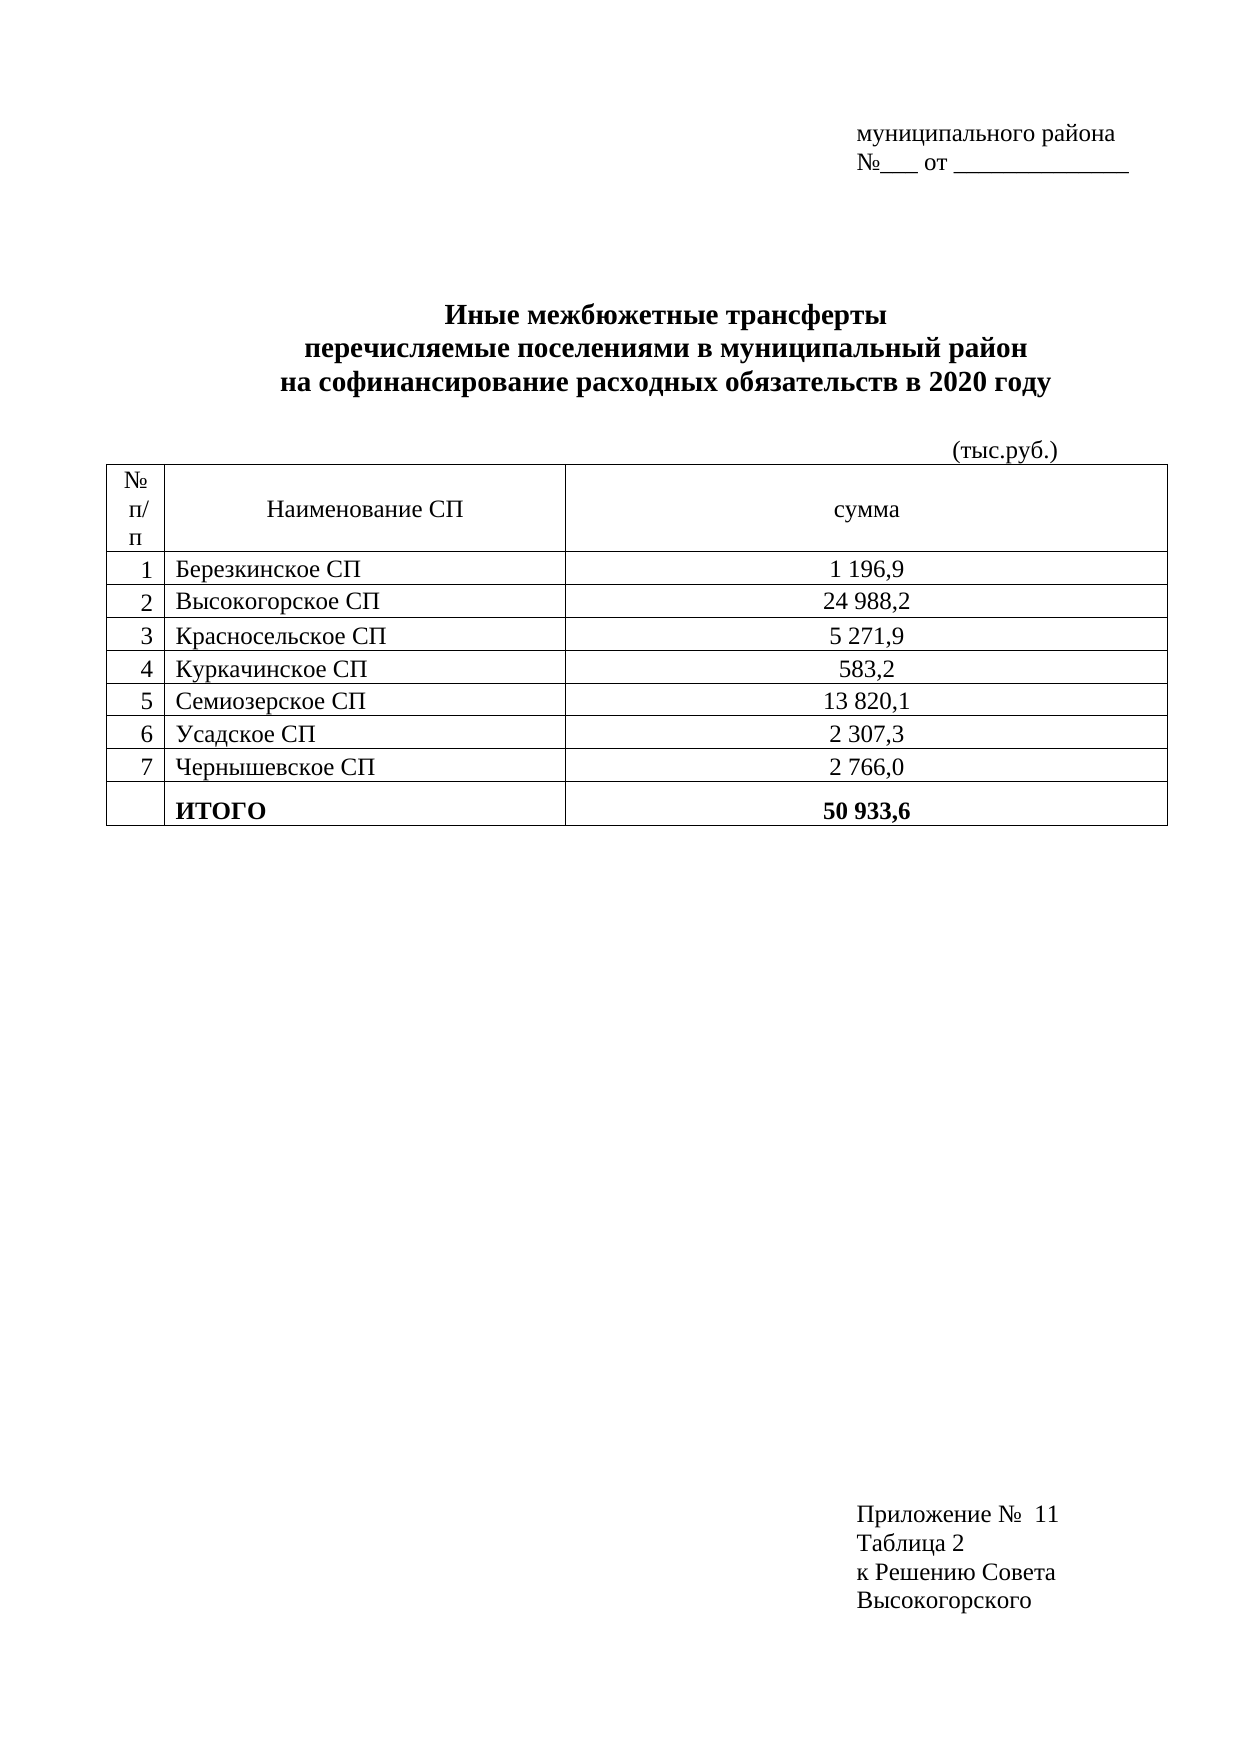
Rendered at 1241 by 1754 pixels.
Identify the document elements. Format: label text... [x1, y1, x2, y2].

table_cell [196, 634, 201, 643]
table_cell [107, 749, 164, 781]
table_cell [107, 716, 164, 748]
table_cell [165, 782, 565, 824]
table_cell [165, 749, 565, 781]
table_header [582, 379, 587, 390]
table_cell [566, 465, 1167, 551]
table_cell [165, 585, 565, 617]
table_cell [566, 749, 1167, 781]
text Таблица 2 [118, 1528, 1181, 1557]
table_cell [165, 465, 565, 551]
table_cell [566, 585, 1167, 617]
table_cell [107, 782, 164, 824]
text к Решению Совета [118, 1557, 1181, 1586]
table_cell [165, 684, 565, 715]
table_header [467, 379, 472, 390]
text №___ от ______________ [118, 147, 1181, 176]
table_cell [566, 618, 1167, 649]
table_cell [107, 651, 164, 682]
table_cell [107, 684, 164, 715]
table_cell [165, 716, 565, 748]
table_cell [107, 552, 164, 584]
text Приложение № 11 [118, 1499, 1181, 1528]
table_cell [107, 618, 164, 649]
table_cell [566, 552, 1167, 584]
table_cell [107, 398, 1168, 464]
text Высокогорского [118, 1586, 1181, 1614]
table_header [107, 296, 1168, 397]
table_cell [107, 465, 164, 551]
text муниципального района [118, 118, 1181, 147]
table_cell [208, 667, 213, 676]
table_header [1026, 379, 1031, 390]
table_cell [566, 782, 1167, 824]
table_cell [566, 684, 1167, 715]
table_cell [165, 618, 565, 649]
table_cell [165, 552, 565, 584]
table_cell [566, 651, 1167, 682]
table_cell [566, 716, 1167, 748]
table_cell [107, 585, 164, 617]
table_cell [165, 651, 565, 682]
